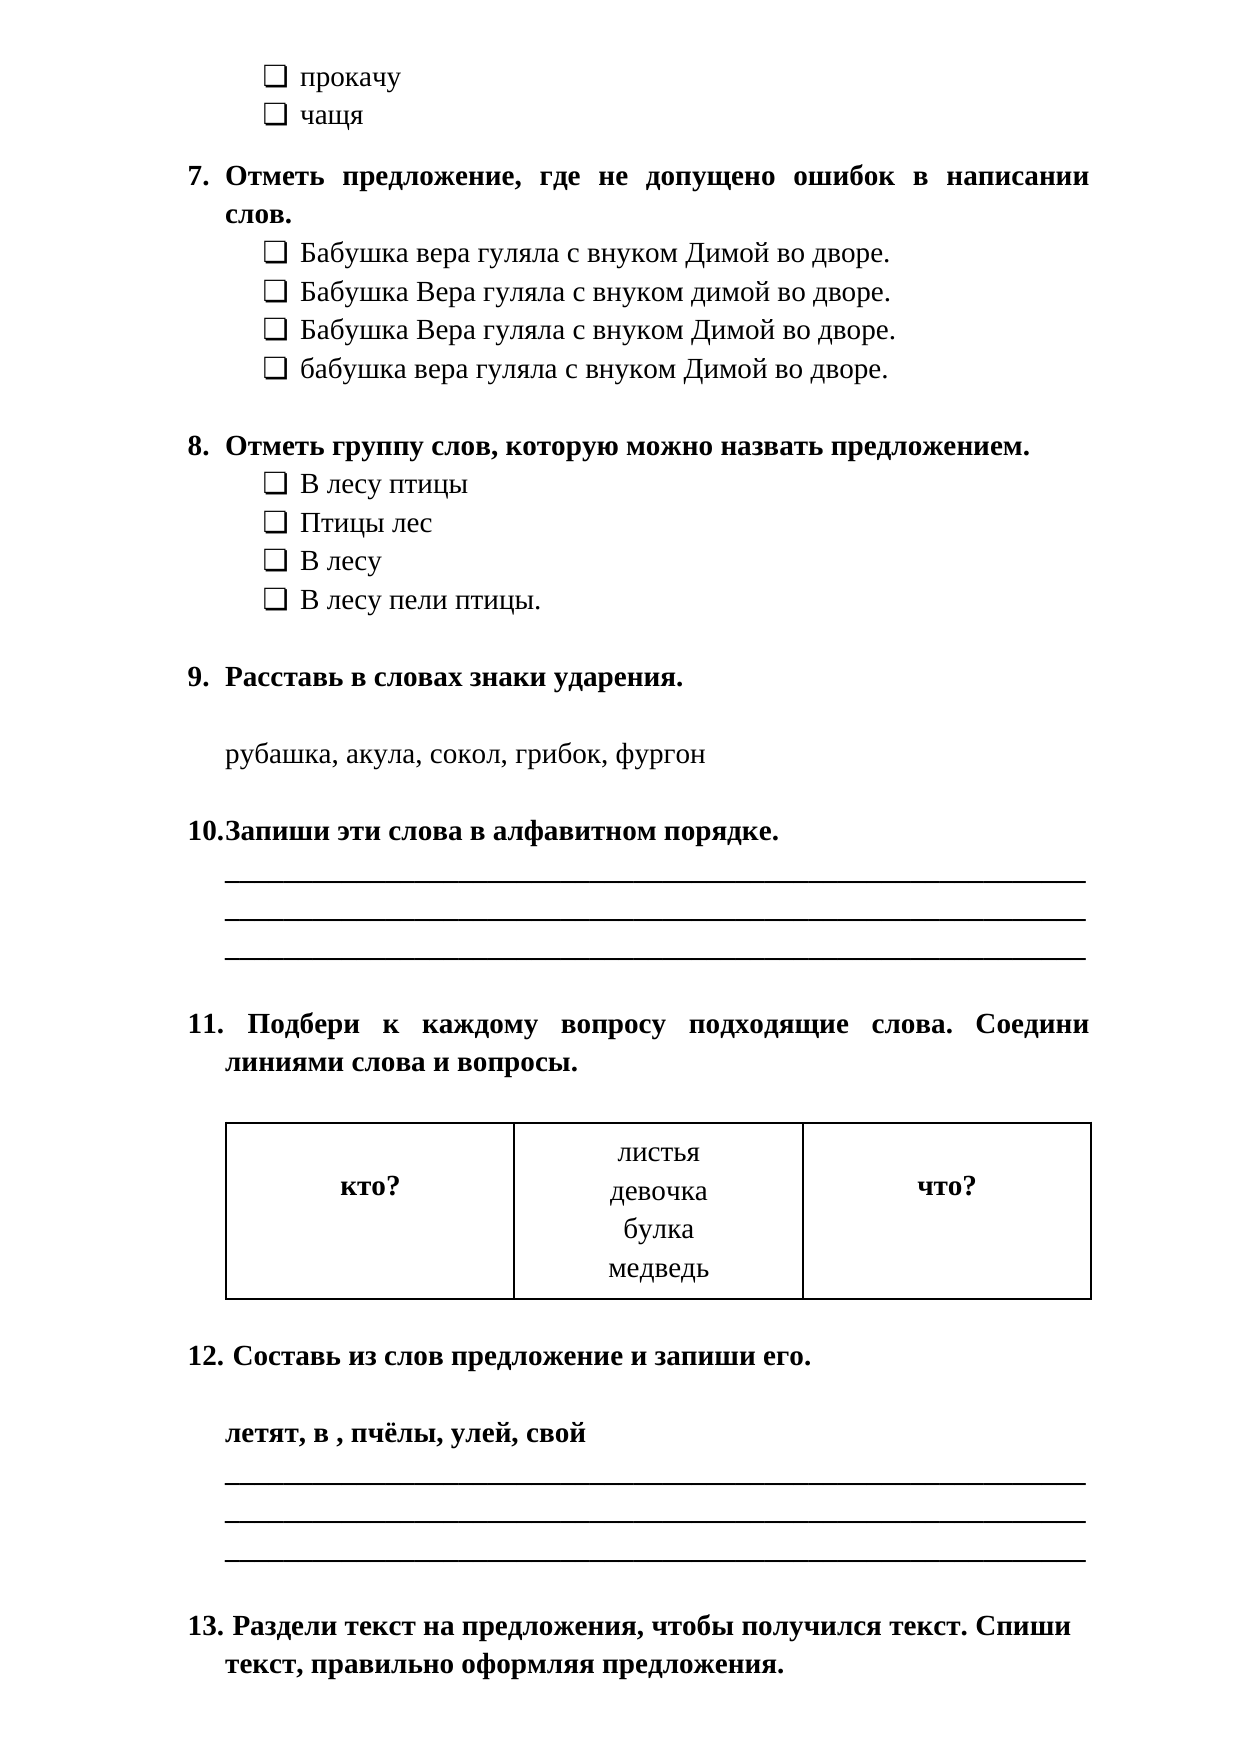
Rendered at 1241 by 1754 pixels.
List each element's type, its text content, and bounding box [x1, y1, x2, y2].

list прокачу [262, 59, 1090, 92]
list Бабушка вера гуляла с внуком Димой во дворе. [262, 235, 1090, 269]
text летят, в , пчёлы, улей, свой [225, 1415, 1090, 1449]
list чащя [262, 97, 1090, 131]
list В лесу [262, 543, 1090, 577]
list В лесу птицы [262, 466, 1090, 500]
list Бабушка Вера гуляла с внуком димой во дворе. [262, 274, 1090, 307]
list Птицы лес [262, 505, 1090, 538]
list Отметь предложение, где не допущено ошибок в написании слов. [187, 158, 1090, 230]
text _________________________________________________________________________________________________________________________________________________________________________________ [225, 852, 1090, 962]
list Запиши эти слова в алфавитном порядке. [187, 813, 1090, 847]
table_header что? [804, 1124, 1090, 1297]
table_header листья девочка булка медведь [515, 1124, 802, 1297]
table_header кто? [227, 1124, 513, 1297]
list Раздели текст на предложения, чтобы получился текст. Спиши текст, правильно оформляя предложения. [187, 1608, 1090, 1680]
list Бабушка Вера гуляла с внуком Димой во дворе. [262, 312, 1090, 346]
list В лесу пели птицы. [262, 582, 1090, 616]
list Подбери к каждому вопросу подходящие слова. Соедини линиями слова и вопросы. [187, 1006, 1090, 1078]
list бабушка вера гуляла с внуком Димой во дворе. [262, 351, 1090, 384]
list Расставь в словах знаки ударения. [187, 659, 1090, 693]
text рубашка, акула, сокол, грибок, фургон [225, 736, 1090, 770]
list Составь из слов предложение и запиши его. [187, 1338, 1090, 1372]
list Отметь группу слов, которую можно назвать предложением. [187, 428, 1090, 461]
text _________________________________________________________________________________________________________________________________________________________________________________ [225, 1454, 1090, 1564]
